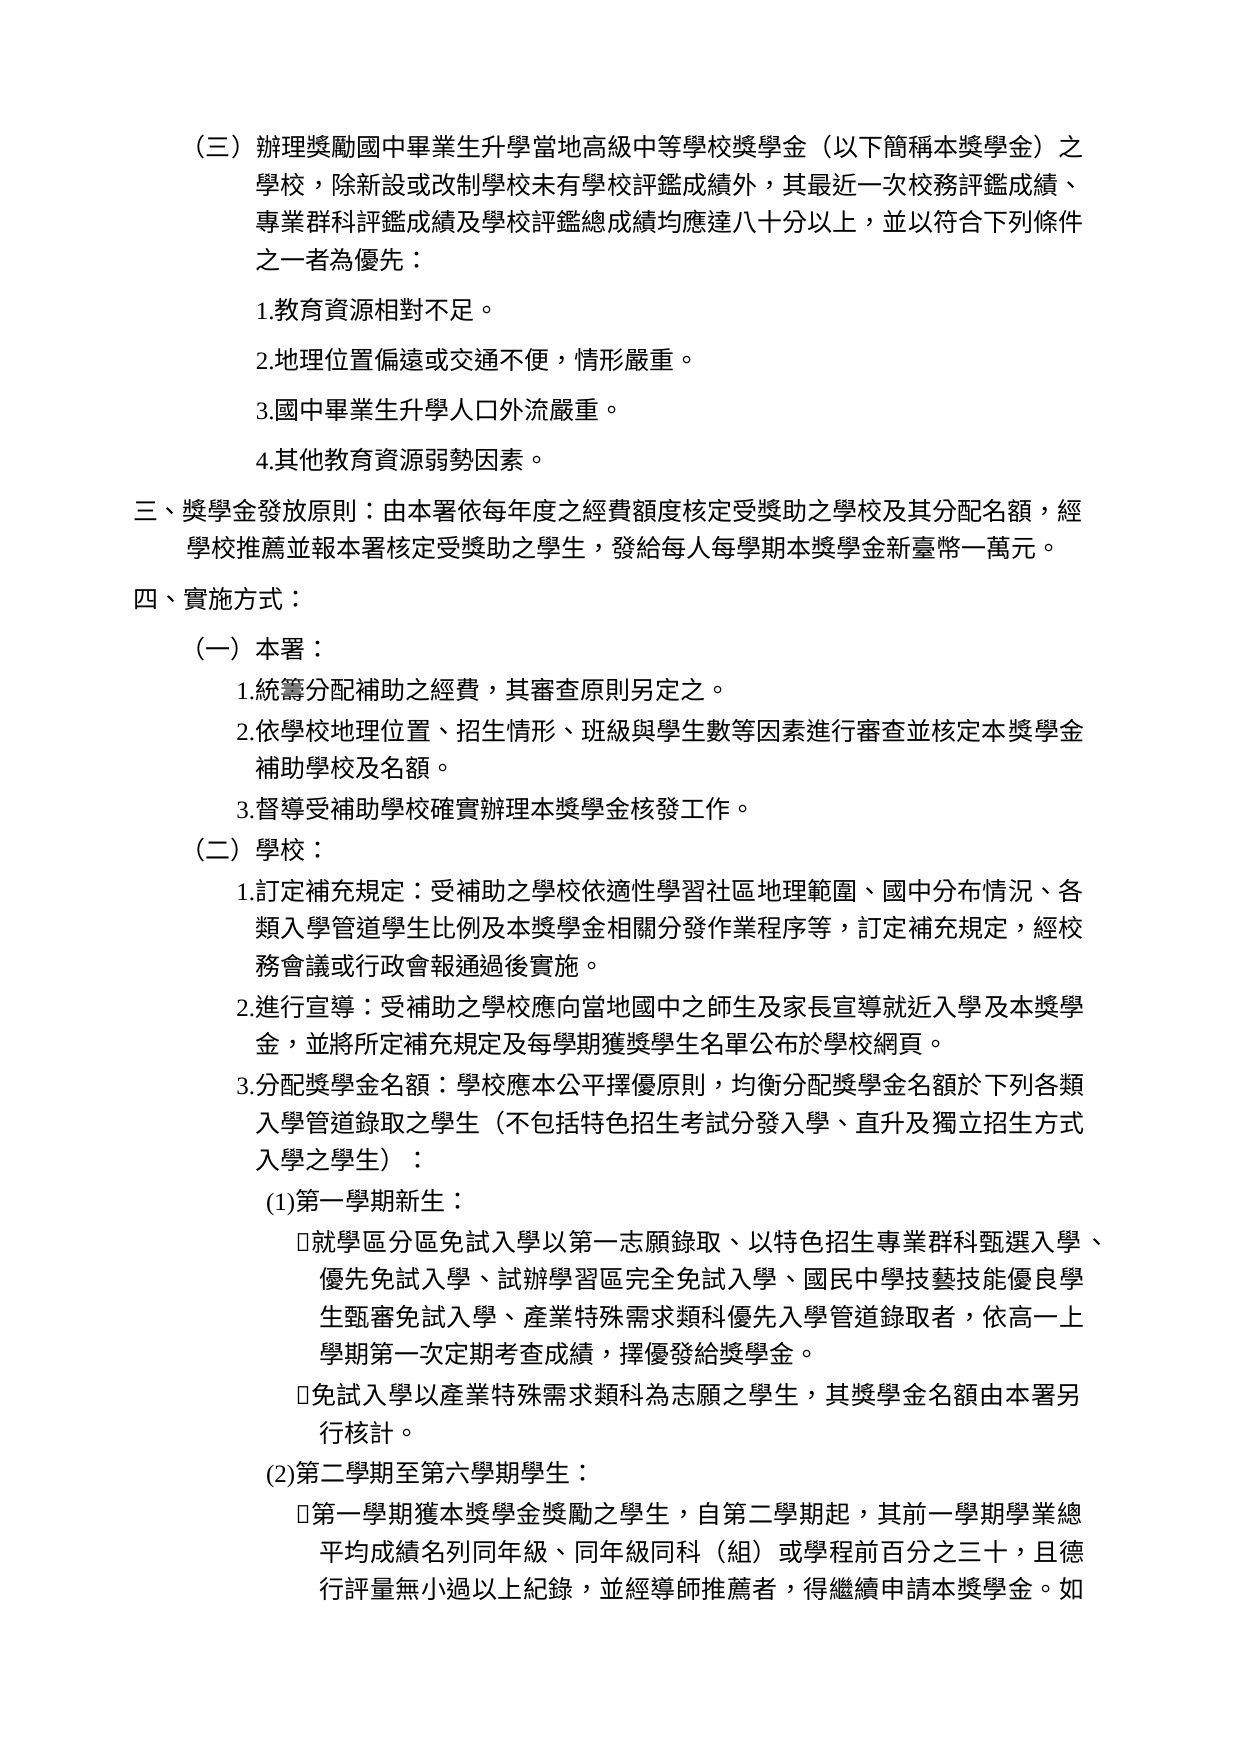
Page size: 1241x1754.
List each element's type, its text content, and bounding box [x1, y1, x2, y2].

text 1.教育資源相對不足。 [256, 289, 1122, 327]
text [295, 1494, 1084, 1607]
text (2)第二學期至第六學期學生： [256, 1453, 1084, 1491]
text 3.國中畢業生升學人口外流嚴重。 [256, 390, 1122, 427]
text 2.地理位置偏遠或交通不便，情形嚴重。 [256, 340, 1122, 377]
text 2.依學校地理位置、招生情形、班級與學生數等因素進行審查並核定本獎學金補助學校及名額。 [236, 711, 1084, 786]
text 就學區分區免試入學以第一志願錄取、以特色招生專業群科甄選入學、優先免試入學、試辦學習區完全免試入學、國民中學技藝技能優良學生甄審免試入學、產業特殊需求類科優先入學管道錄取者，依高一上學期第一次定期考查成績，擇優發給獎學金。 [295, 1222, 1084, 1372]
text （一）本署： [181, 629, 1084, 667]
text （二）學校： [181, 830, 1084, 867]
text 4.其他教育資源弱勢因素。 [131, 440, 1085, 478]
text 3.分配獎學金名額：學校應本公平擇優原則，均衡分配獎學金名額於下列各類入學管道錄取之學生（不包括特色招生考試分發入學、直升及獨立招生方式入學之學生）： [236, 1065, 1084, 1177]
text 1.統籌分配補助之經費，其審查原則另定之。 [236, 670, 1084, 707]
text 三、獎學金發放原則：由本署依每年度之經費額度核定受獎助之學校及其分配名額，經學校推薦並報本署核定受獎助之學生，發給每人每學期本獎學金新臺幣一萬元。 [133, 491, 1084, 566]
text 1.訂定補充規定：受補助之學校依適性學習社區地理範圍、國中分布情況、各類入學管道學生比例及本獎學金相關分發作業程序等，訂定補充規定，經校務會議或行政會報通過後實施。 [236, 871, 1084, 983]
text （三）辦理獎勵國中畢業生升學當地高級中等學校獎學金（以下簡稱本獎學金）之學校，除新設或改制學校未有學校評鑑成績外，其最近一次校務評鑑成績、專業群科評鑑成績及學校評鑑總成績均應達八十分以上，並以符合下列條件之一者為優先： [181, 127, 1084, 277]
text (1)第一學期新生： [256, 1181, 1084, 1218]
text 四、實施方式： [133, 579, 1084, 616]
text 3.督導受補助學校確實辦理本獎學金核發工作。 [236, 789, 1084, 827]
text 2.進行宣導：受補助之學校應向當地國中之師生及家長宣導就近入學及本獎學金，並將所定補充規定及每學期獲獎學生名單公布於學校網頁。 [236, 987, 1084, 1062]
text 免試入學以產業特殊需求類科為志願之學生，其獎學金名額由本署另行核計。 [295, 1375, 1084, 1450]
